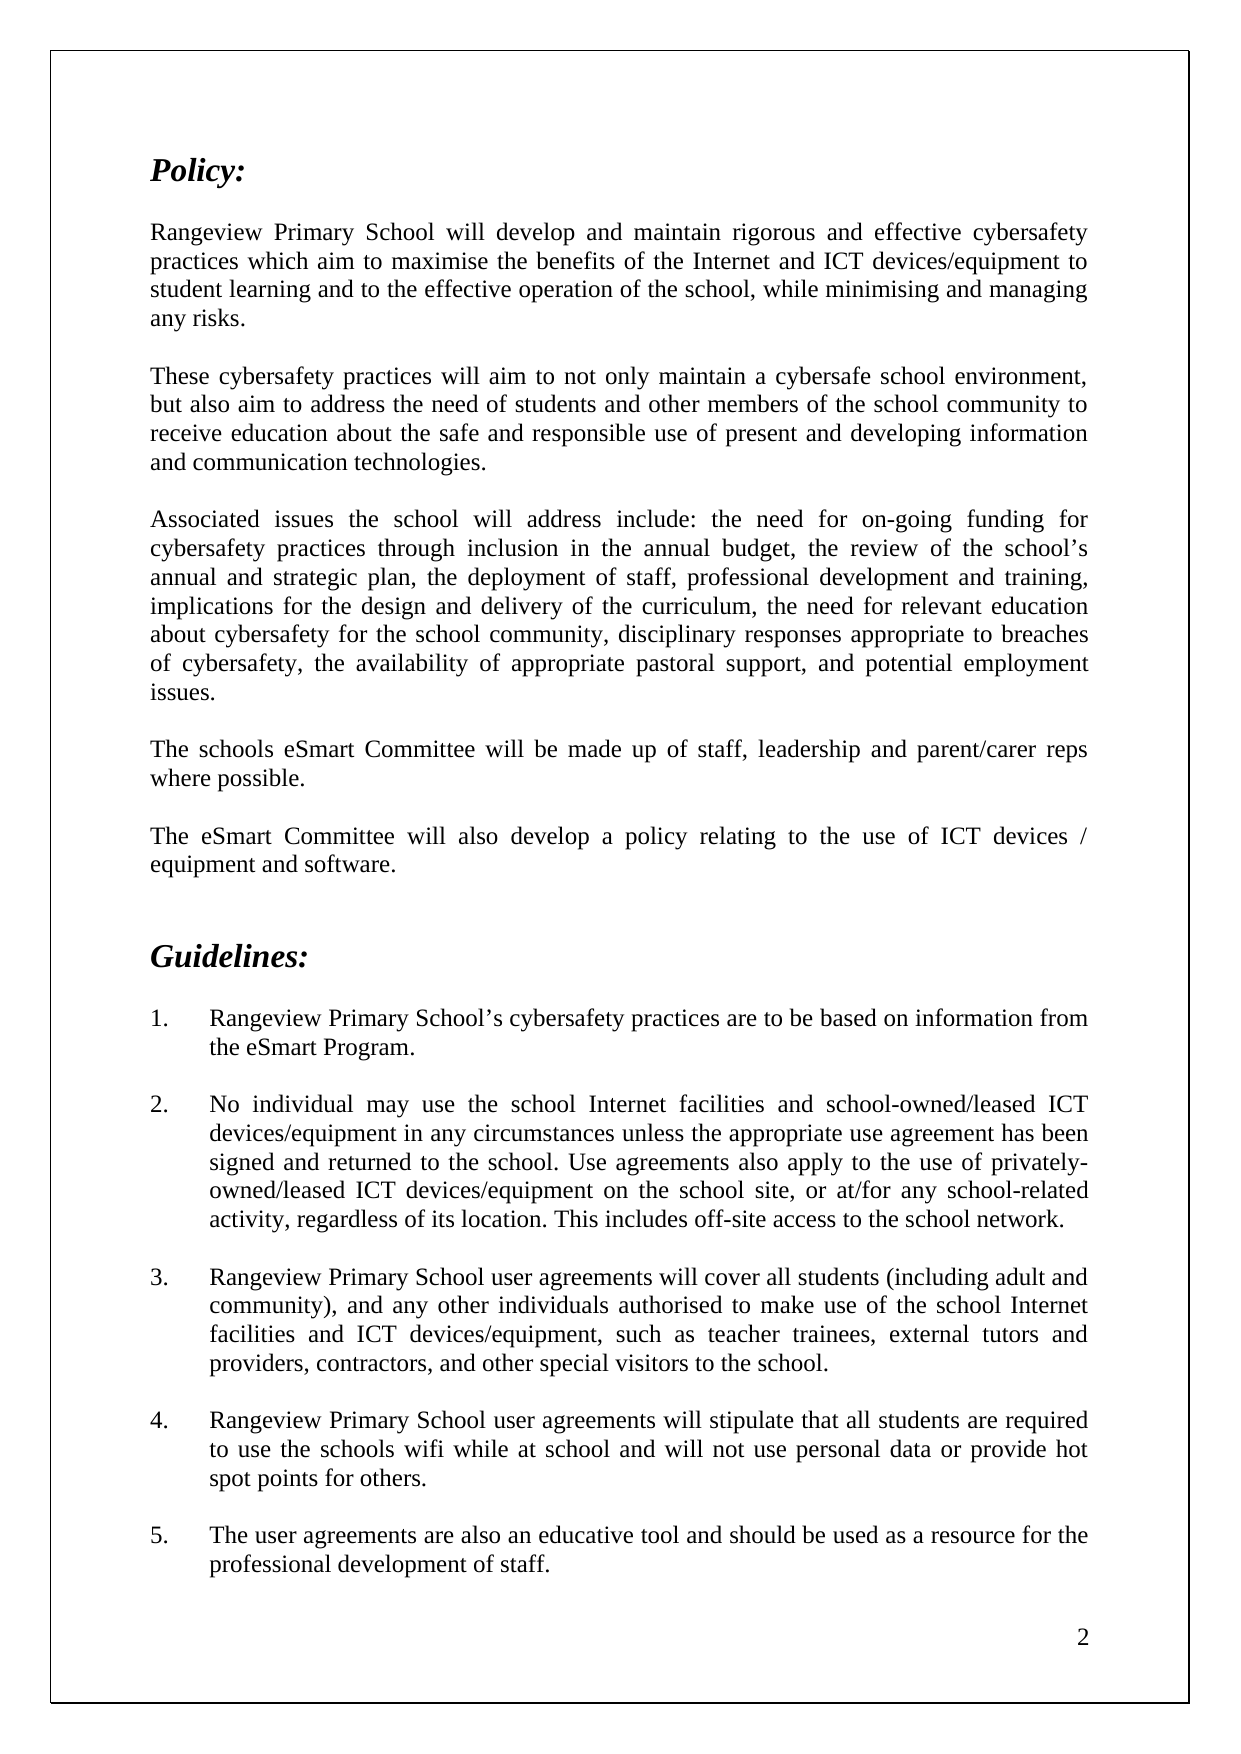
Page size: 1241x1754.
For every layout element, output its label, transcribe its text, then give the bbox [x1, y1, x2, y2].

text Rangeview Primary School will develop and maintain rigorous and effective cybersafety practices which aim to maximise the benefits of the Internet and ICT devices/equipment to student learning and to the effective operation of the school, while minimising and managing any risks. [150, 217, 1089, 332]
text The schools eSmart Committee will be made up of staff, leadership and parent/carer reps where possible. [150, 734, 1089, 792]
list The user agreements are also an educative tool and should be used as a resource for the professional development of staff. [150, 1520, 1089, 1578]
text Guidelines: [150, 936, 1089, 974]
list Rangeview Primary School’s cybersafety practices are to be based on information from the eSmart Program. [150, 1003, 1089, 1060]
text Associated issues the school will address include: the need for on-going funding for cybersafety practices through inclusion in the annual budget, the review of the school’s annual and strategic plan, the deployment of staff, professional development and training, implications for the design and delivery of the curriculum, the need for relevant education about cybersafety for the school community, disciplinary responses appropriate to breaches of cybersafety, the availability of appropriate pastoral support, and potential employment issues. [150, 504, 1089, 706]
list Rangeview Primary School user agreements will cover all students (including adult and community), and any other individuals authorised to make use of the school Internet facilities and ICT devices/equipment, such as teacher trainees, external tutors and providers, contractors, and other special visitors to the school. [150, 1262, 1089, 1377]
list No individual may use the school Internet facilities and school-owned/leased ICT devices/equipment in any circumstances unless the appropriate use agreement has been signed and returned to the school. Use agreements also apply to the use of privately-owned/leased ICT devices/equipment on the school site, or at/for any school-related activity, regardless of its location. This includes off-site access to the school network. [150, 1089, 1089, 1233]
text Policy: [150, 150, 1089, 188]
text These cybersafety practices will aim to not only maintain a cybersafe school environment, but also aim to address the need of students and other members of the school community to receive education about the safe and responsible use of present and developing information and communication technologies. [150, 361, 1089, 476]
text The eSmart Committee will also develop a policy relating to the use of ICT devices / equipment and software. [150, 821, 1089, 878]
list Rangeview Primary School user agreements will stipulate that all students are required to use the schools wifi while at school and will not use personal data or provide hot spot points for others. [150, 1405, 1089, 1492]
